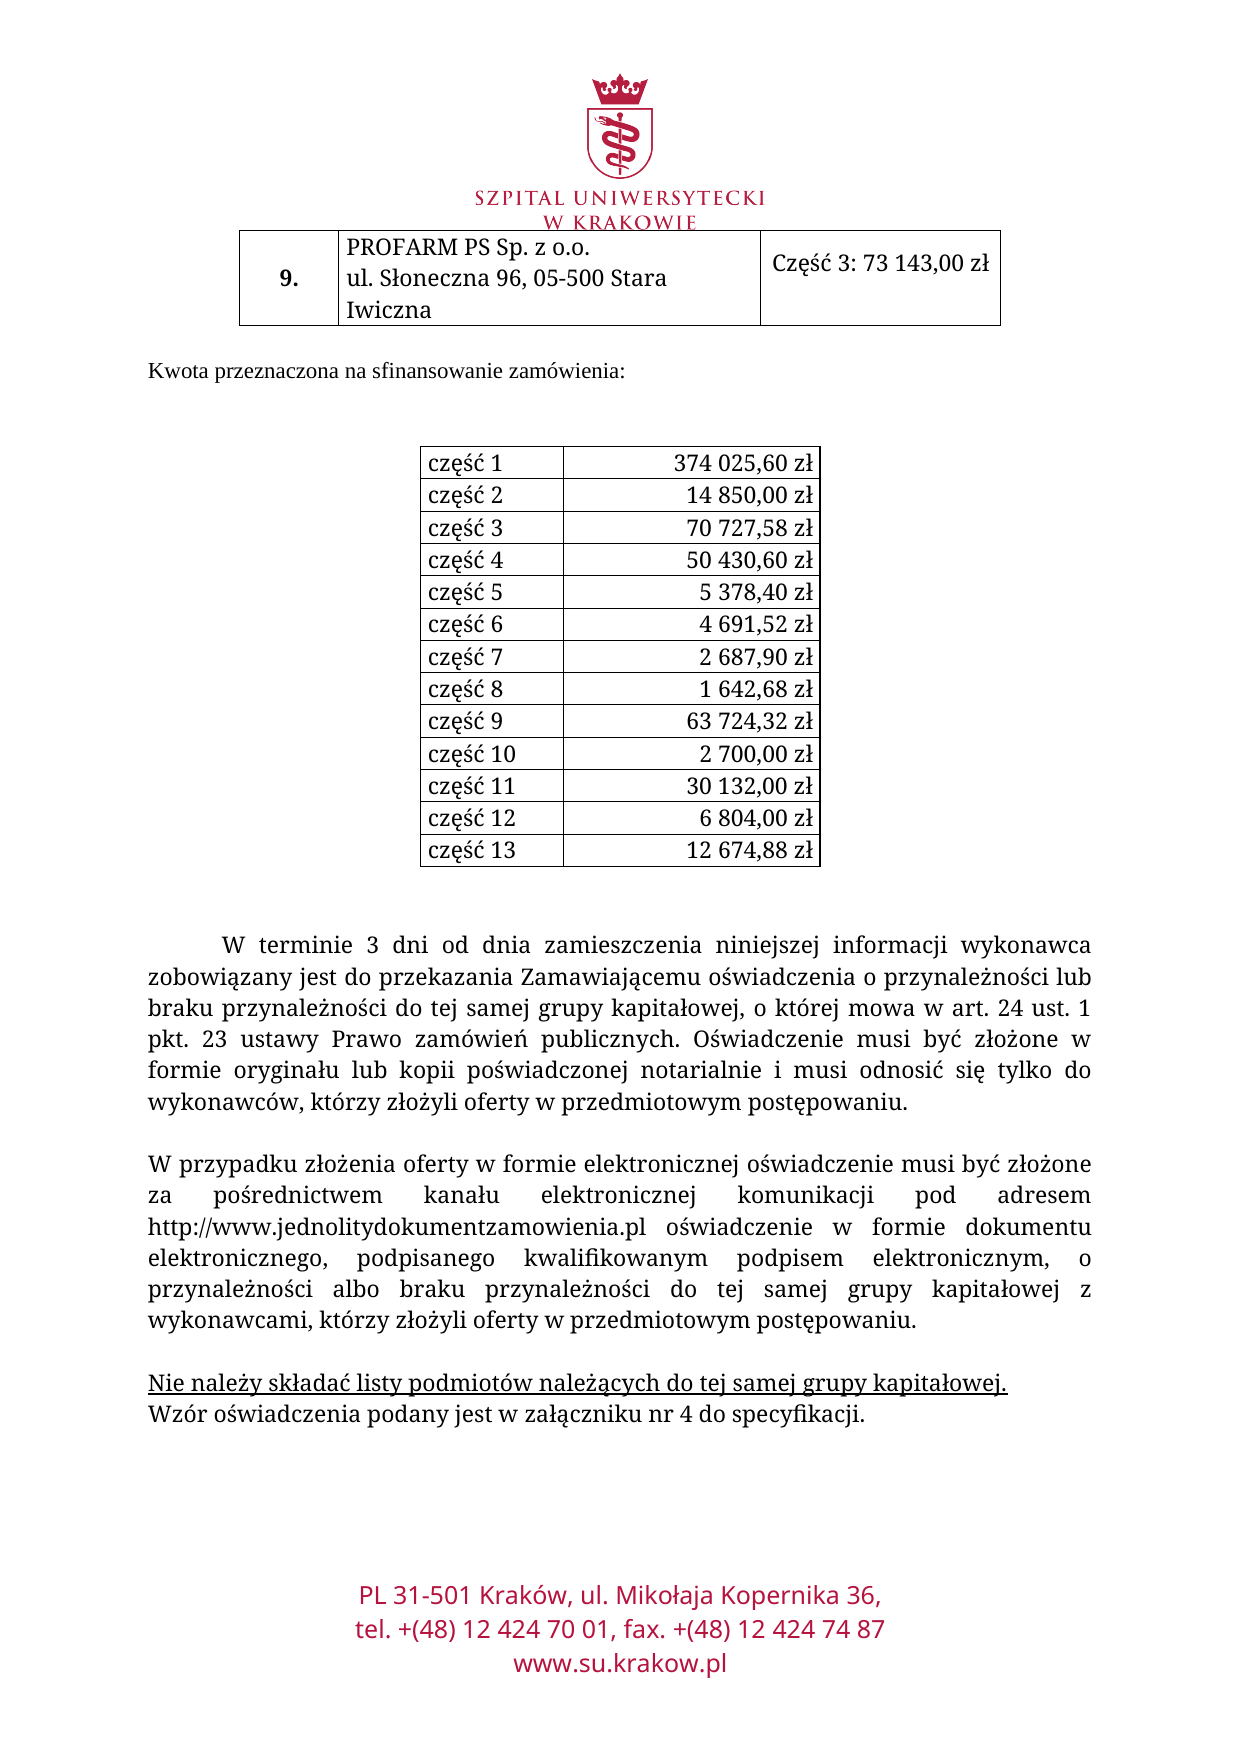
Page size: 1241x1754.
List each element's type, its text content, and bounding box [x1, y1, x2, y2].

table_cell 9. [240, 231, 338, 325]
table_header 374 025,60 zł [564, 447, 819, 478]
table_cell 1 642,68 zł [564, 673, 819, 704]
table_cell 6 804,00 zł [564, 802, 819, 833]
table_cell część 13 [421, 835, 563, 866]
table_cell 5 378,40 zł [564, 576, 819, 607]
table_cell część 5 [421, 576, 563, 607]
table_cell część 2 [421, 479, 563, 511]
table_cell 2 687,90 zł [564, 641, 819, 672]
text W przypadku złożenia oferty w formie elektronicznej oświadczenie musi być złożone za pośrednictwem kanału elektronicznej komunikacji pod adresem http://www.jednolitydokumentzamowienia.pl oświadczenie w formie dokumentu elektronicznego, podpisanego kwalifikowanym podpisem elektronicznym, o przynależności albo braku przynależności do tej samej grupy kapitałowej z wykonawcami, którzy złożyli oferty w przedmiotowym postępowaniu. [148, 1148, 1093, 1336]
table_cell 2 700,00 zł [564, 738, 819, 769]
text W terminie 3 dni od dnia zamieszczenia niniejszej informacji wykonawca zobowiązany jest do przekazania Zamawiającemu oświadczenia o przynależności lub braku przynależności do tej samej grupy kapitałowej, o której mowa w art. 24 ust. 1 pkt. 23 ustawy Prawo zamówień publicznych. Oświadczenie musi być złożone w formie oryginału lub kopii poświadczonej notarialnie i musi odnosić się tylko do wykonawców, którzy złożyli oferty w przedmiotowym postępowaniu. [148, 929, 1093, 1117]
table_cell część 10 [421, 738, 563, 769]
picture [475, 73, 765, 230]
table_cell 12 674,88 zł [564, 835, 819, 866]
table_cell 4 691,52 zł [564, 609, 819, 640]
table_header część 1 [421, 447, 563, 478]
table_cell PROFARM PS Sp. z o.o. ul. Słoneczna 96, 05-500 Stara Iwiczna [339, 231, 760, 325]
table_cell część 3 [421, 512, 563, 543]
table_cell część 11 [421, 770, 563, 801]
table_cell Część 3: 73 143,00 zł [761, 231, 1000, 325]
table_cell część 4 [421, 544, 563, 575]
table_cell część 6 [421, 609, 563, 640]
table_cell część 8 [421, 673, 563, 704]
table_cell 14 850,00 zł [564, 479, 819, 511]
text Wzór oświadczenia podany jest w załączniku nr 4 do specyfikacji. [148, 1398, 1093, 1429]
table_cell część 9 [421, 705, 563, 737]
table_cell 70 727,58 zł [564, 512, 819, 543]
table_cell część 12 [421, 802, 563, 833]
table_cell 50 430,60 zł [564, 544, 819, 575]
text Nie należy składać listy podmiotów należących do tej samej grupy kapitałowej. [148, 1367, 1093, 1398]
table_cell 63 724,32 zł [564, 705, 819, 737]
table_cell część 7 [421, 641, 563, 672]
text Kwota przeznaczona na sfinansowanie zamówienia: [148, 357, 1093, 383]
table_cell 30 132,00 zł [564, 770, 819, 801]
